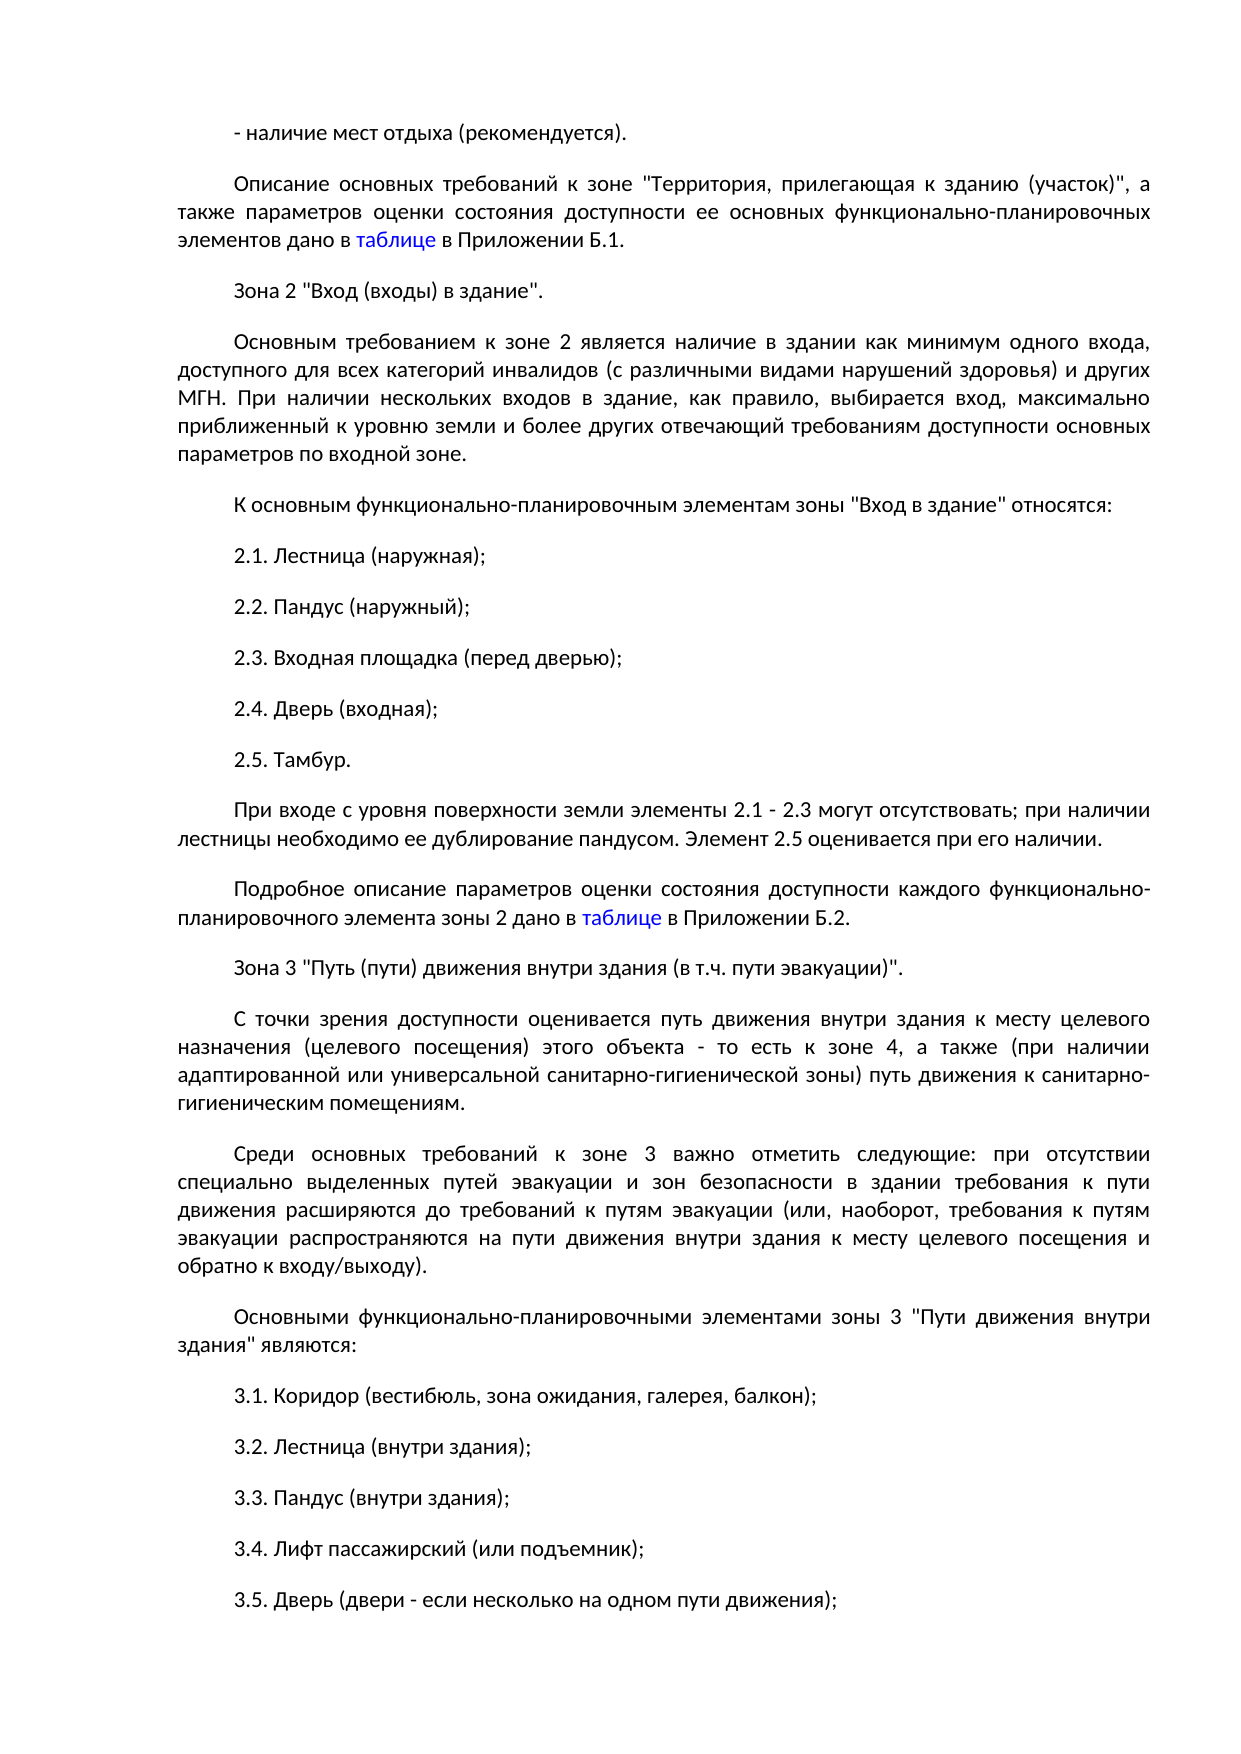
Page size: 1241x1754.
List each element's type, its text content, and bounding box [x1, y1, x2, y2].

text С точки зрения доступности оценивается путь движения внутри здания к месту целевого назначения (целевого посещения) этого объекта - то есть к зоне 4, а также (при наличии адаптированной или универсальной санитарно-гигиенической зоны) путь движения к санитарно-гигиеническим помещениям. [177, 1004, 1152, 1117]
text Среди основных требований к зоне 3 важно отметить следующие: при отсутствии специально выделенных путей эвакуации и зон безопасности в здании требования к пути движения расширяются до требований к путям эвакуации (или, наоборот, требования к путям эвакуации распространяются на пути движения внутри здания к месту целевого посещения и обратно к входу/выходу). [177, 1139, 1152, 1279]
text 3.5. Дверь (двери - если несколько на одном пути движения); [177, 1585, 1152, 1613]
text 2.5. Тамбур. [177, 745, 1152, 773]
text 2.3. Входная площадка (перед дверью); [177, 643, 1152, 671]
text 3.3. Пандус (внутри здания); [177, 1483, 1152, 1511]
text Подробное описание параметров оценки состояния доступности каждого функционально-планировочного элемента зоны 2 дано в таблице в Приложении Б.2. [177, 874, 1152, 931]
text 3.4. Лифт пассажирский (или подъемник); [177, 1534, 1152, 1562]
text - наличие мест отдыха (рекомендуется). [177, 118, 1152, 146]
text 2.1. Лестница (наружная); [177, 541, 1152, 569]
text 3.1. Коридор (вестибюль, зона ожидания, галерея, балкон); [177, 1381, 1152, 1409]
text Зона 3 "Путь (пути) движения внутри здания (в т.ч. пути эвакуации)". [177, 953, 1152, 982]
text При входе с уровня поверхности земли элементы 2.1 - 2.3 могут отсутствовать; при наличии лестницы необходимо ее дублирование пандусом. Элемент 2.5 оценивается при его наличии. [177, 796, 1152, 852]
text 2.4. Дверь (входная); [177, 694, 1152, 722]
text Основными функционально-планировочными элементами зоны 3 "Пути движения внутри здания" являются: [177, 1302, 1152, 1358]
text 3.2. Лестница (внутри здания); [177, 1432, 1152, 1460]
text 2.2. Пандус (наружный); [177, 592, 1152, 620]
text Описание основных требований к зоне "Территория, прилегающая к зданию (участок)", а также параметров оценки состояния доступности ее основных функционально-планировочных элементов дано в таблице в Приложении Б.1. [177, 169, 1152, 253]
text К основным функционально-планировочным элементам зоны "Вход в здание" относятся: [177, 490, 1152, 518]
text Основным требованием к зоне 2 является наличие в здании как минимум одного входа, доступного для всех категорий инвалидов (с различными видами нарушений здоровья) и других МГН. При наличии нескольких входов в здание, как правило, выбирается вход, максимально приближенный к уровню земли и более других отвечающий требованиям доступности основных параметров по входной зоне. [177, 327, 1152, 467]
text Зона 2 "Вход (входы) в здание". [177, 276, 1152, 304]
